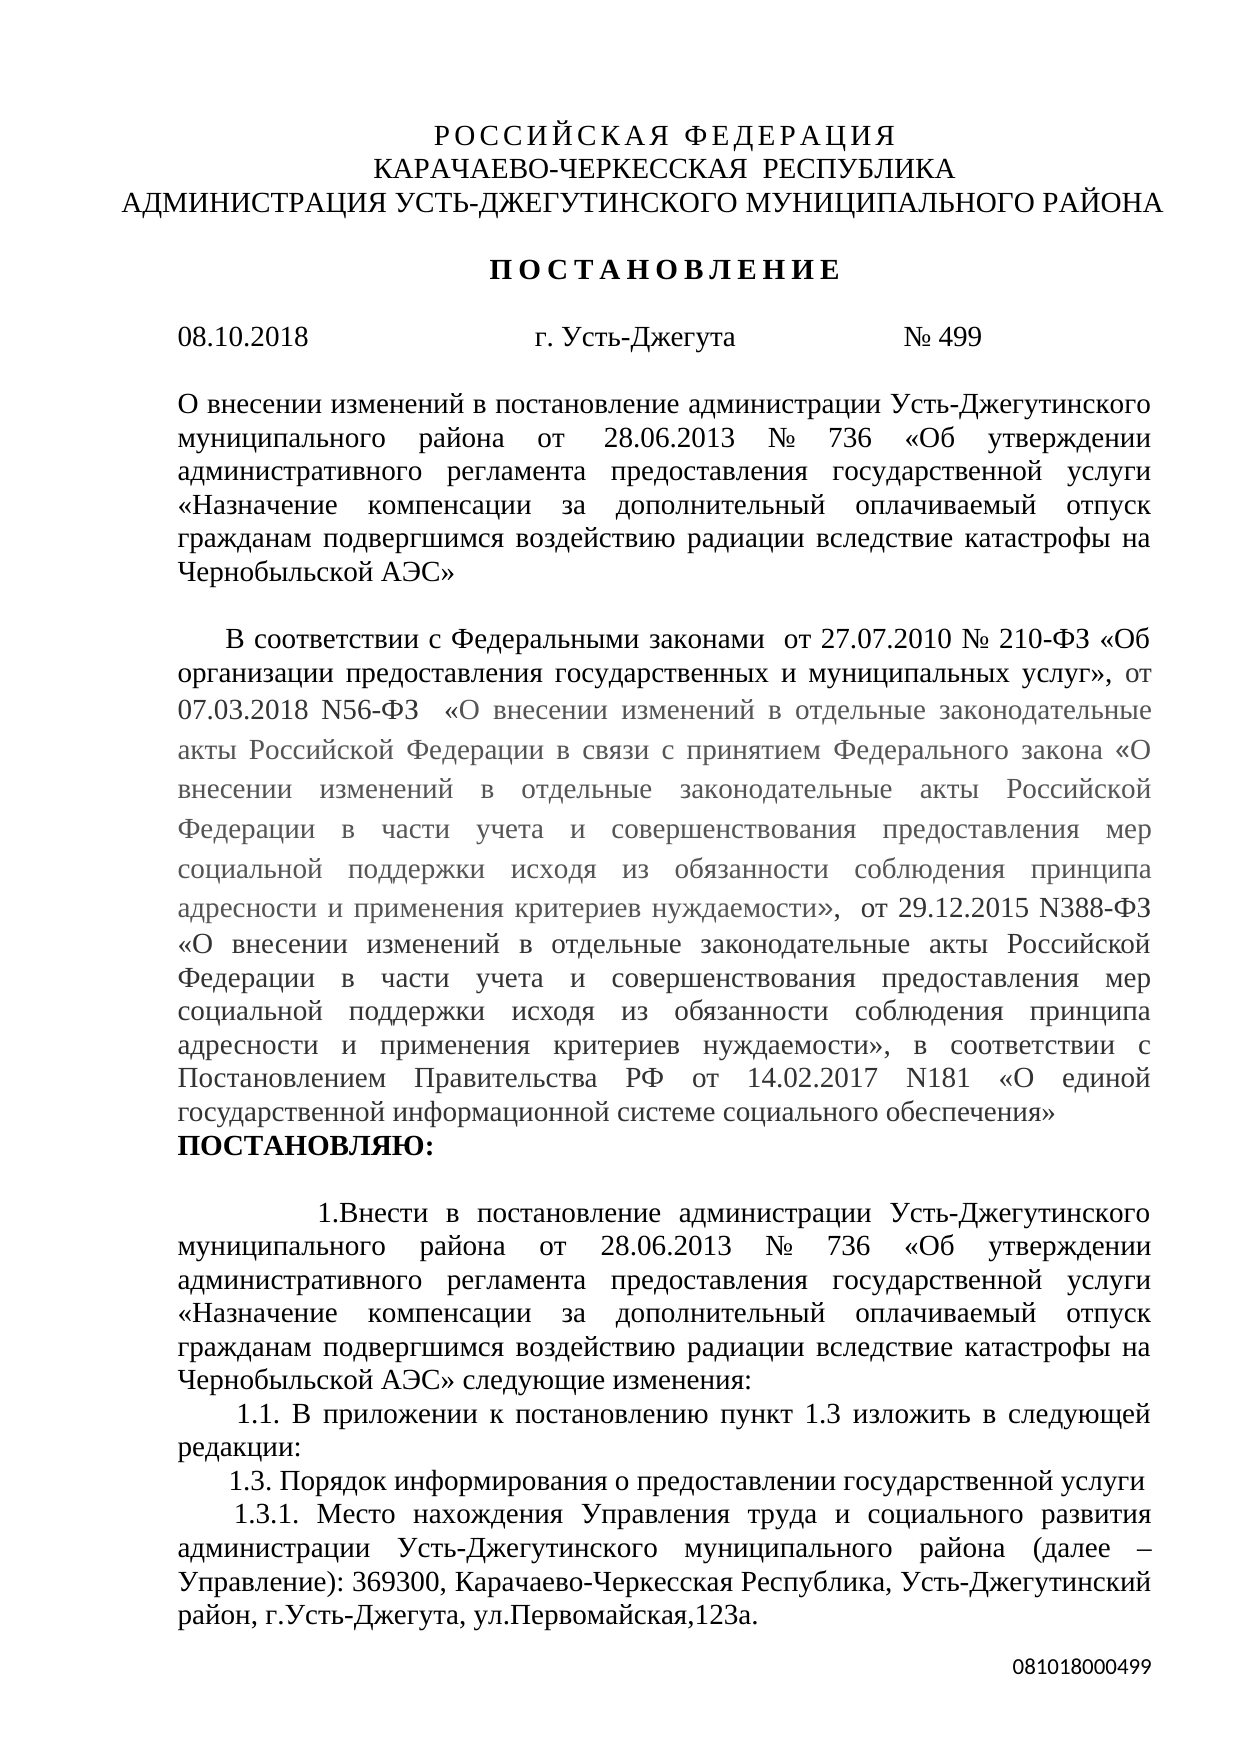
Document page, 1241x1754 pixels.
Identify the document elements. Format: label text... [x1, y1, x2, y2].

text ПОСТАНОВЛЯЮ: [177, 1128, 1152, 1161]
text РОССИЙСКАЯ ФЕДЕРАЦИЯ [177, 118, 1152, 152]
text 1.3.1. Место нахождения Управления труда и социального развития администрации Усть-Джегутинского муниципального района (далее – Управление): 369300, Карачаево-Черкесская Республика, Усть-Джегутинский район, г.Усть-Джегута, ул.Первомайская,123а. [177, 1497, 1152, 1631]
text 1.3. Порядок информирования о предоставлении государственной услуги [177, 1463, 1152, 1497]
text ПОСТАНОВЛЕНИЕ [177, 252, 1152, 286]
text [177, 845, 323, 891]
text О внесении изменений в постановление администрации Усть-Джегутинского муниципального района от 28.06.2013 № 736 «Об утверждении административного регламента предоставления государственной услуги «Назначение компенсации за дополнительный оплачиваемый отпуск гражданам подвергшимся воздействию радиации вследствие катастрофы на Чернобыльской АЭС» [177, 386, 1152, 588]
text В соответствии с Федеральными законами от 27.07.2010 № 210-ФЗ «Об организации предоставления государственных и муниципальных услуг», от 07.03.2018 N56-ФЗ «О внесении изменений в отдельные законодательные акты Российской Федерации в связи с принятием Федерального закона «О внесении изменений в отдельные законодательные акты Российской Федерации в части учета и совершенствования предоставления мер социальной поддержки исходя из обязанности соблюдения принципа адресности и применения критериев нуждаемости», от 29.12.2015 N388-ФЗ «О внесении изменений в отдельные законодательные акты Российской Федерации в части учета и совершенствования предоставления мер социальной поддержки исходя из обязанности соблюдения принципа адресности и применения критериев нуждаемости», в соответствии с Постановлением Правительства РФ от 14.02.2017 N181 «О единой государственной информационной системе социального обеспечения» [177, 884, 1152, 1128]
text Карачаево-ЧеркесскАЯ РеспубликА [177, 152, 1152, 185]
text В соответствии с Федеральными законами от 27.07.2010 № 210-ФЗ «Об организации предоставления государственных и муниципальных услуг», от 07.03.2018 N56-ФЗ «О внесении изменений в отдельные законодательные акты Российской Федерации в связи с принятием Федерального закона «О внесении изменений в отдельные законодательные акты Российской Федерации в части учета и совершенствования предоставления мер социальной поддержки исходя из обязанности соблюдения принципа адресности и применения критериев нуждаемости», от 29.12.2015 N388-ФЗ «О внесении изменений в отдельные законодательные акты Российской Федерации в части учета и совершенствования предоставления мер социальной поддержки исходя из обязанности соблюдения принципа адресности и применения критериев нуждаемости», в соответствии с Постановлением Правительства РФ от 14.02.2017 N181 «О единой государственной информационной системе социального обеспечения» [177, 621, 1152, 851]
text 1.Внести в постановление администрации Усть-Джегутинского муниципального района от 28.06.2013 № 736 «Об утверждении административного регламента предоставления государственной услуги «Назначение компенсации за дополнительный оплачиваемый отпуск гражданам подвергшимся воздействию радиации вследствие катастрофы на Чернобыльской АЭС» следующие изменения: [177, 1195, 1152, 1396]
text 08.10.2018 г. Усть-Джегута № 499 [177, 319, 1152, 353]
text АДМИНИСТРАЦИЯ УСТЬ-ДЖЕГУТИНСКОГО Муниципального РАЙОНА [103, 185, 1181, 219]
list 1.1. В приложении к постановлению пункт 1.3 изложить в следующей редакции: [177, 1396, 1152, 1463]
